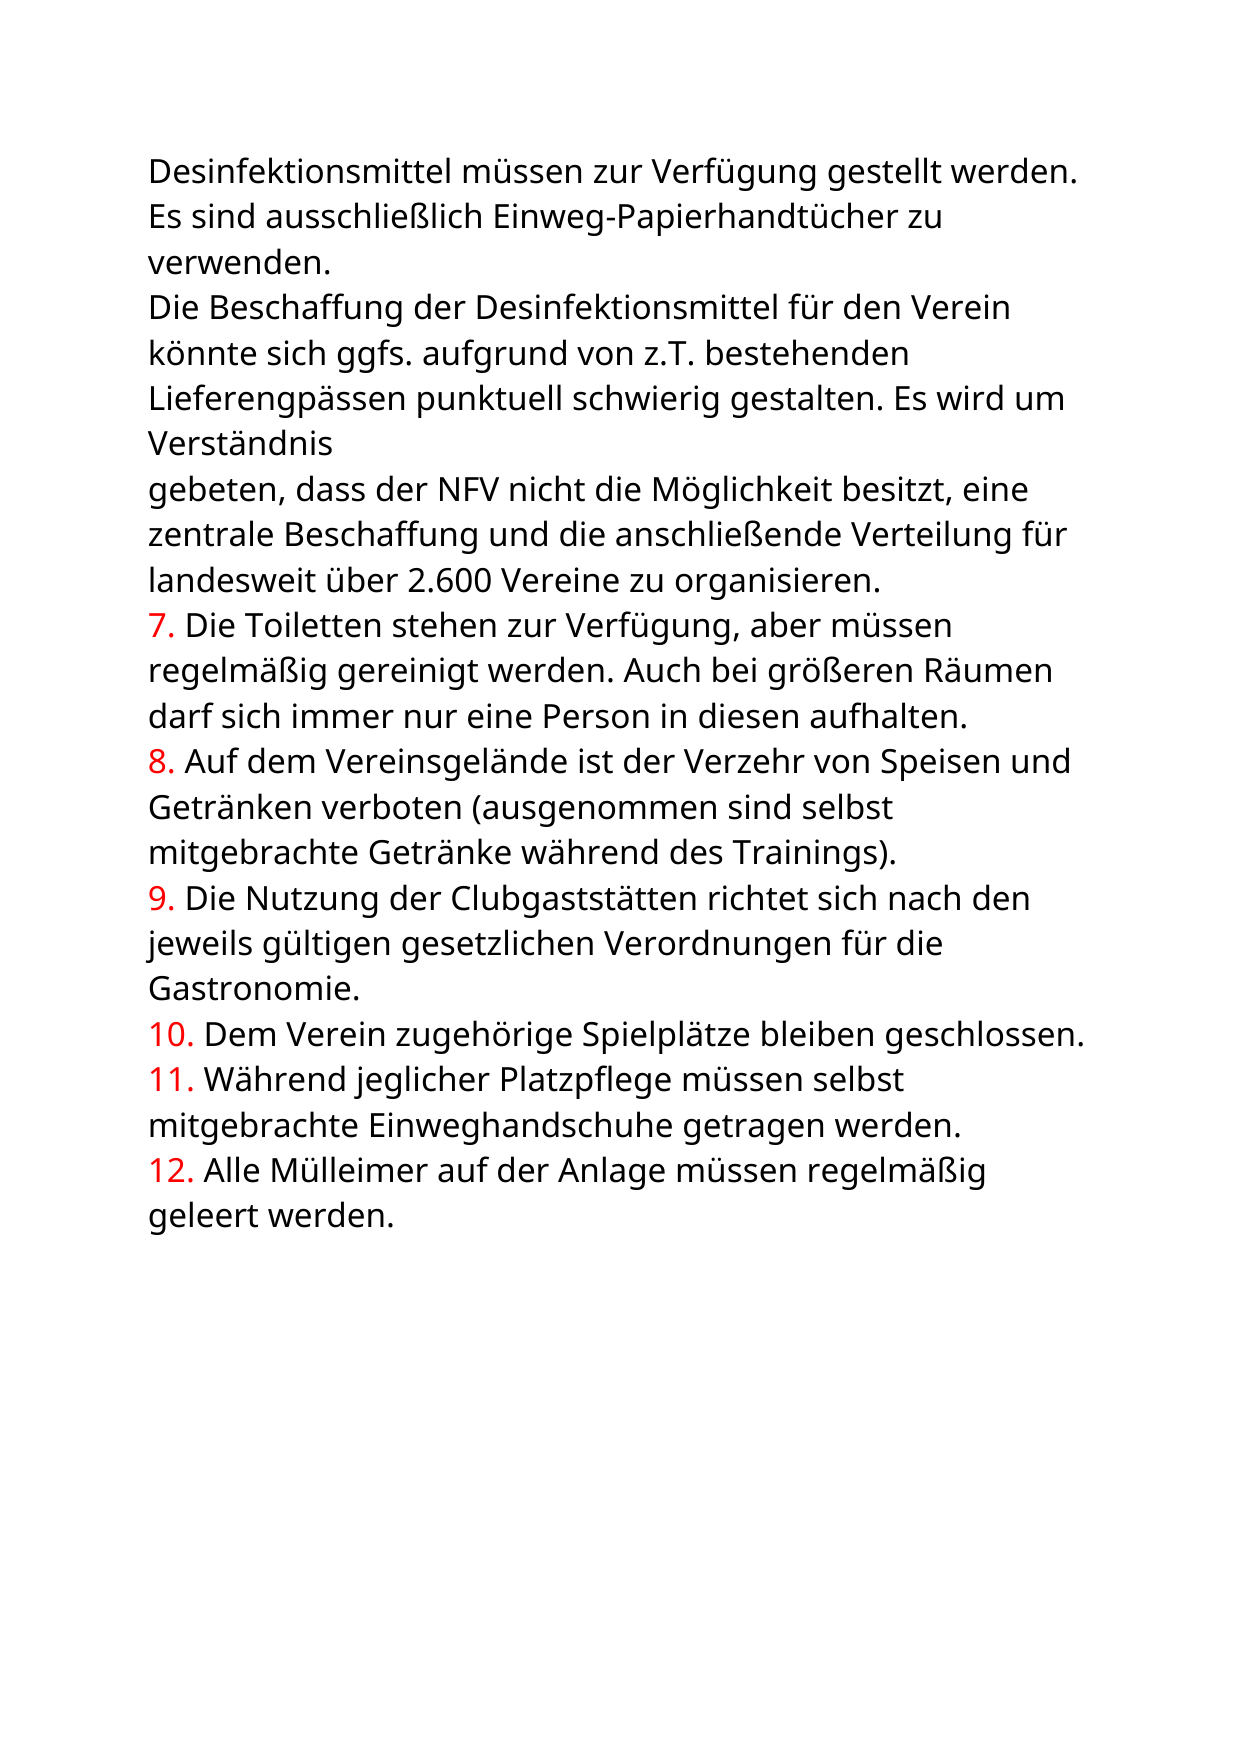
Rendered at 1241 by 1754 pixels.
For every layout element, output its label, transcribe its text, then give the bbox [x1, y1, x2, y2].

text 9. Die Nutzung der Clubgaststätten richtet sich nach den jeweils gültigen gesetzlichen Verordnungen für die Gastronomie. [148, 874, 1093, 1011]
text Desinfektionsmittel müssen zur Verfügung gestellt werden. Es sind ausschließlich Einweg-Papierhandtücher zu verwenden. [148, 148, 1093, 284]
text 11. Während jeglicher Platzpflege müssen selbst mitgebrachte Einweghandschuhe getragen werden. [148, 1056, 1093, 1147]
text Die Beschaffung der Desinfektionsmittel für den Verein könnte sich ggfs. aufgrund von z.T. bestehenden Lieferengpässen punktuell schwierig gestalten. Es wird um Verständnis [148, 284, 1093, 466]
text 7. Die Toiletten stehen zur Verfügung, aber müssen regelmäßig gereinigt werden. Auch bei größeren Räumen darf sich immer nur eine Person in diesen aufhalten. [148, 602, 1093, 738]
text 12. Alle Mülleimer auf der Anlage müssen regelmäßig geleert werden. [148, 1147, 1093, 1238]
text 8. Auf dem Vereinsgelände ist der Verzehr von Speisen und Getränken verboten (ausgenommen sind selbst mitgebrachte Getränke während des Trainings). [148, 738, 1093, 874]
text gebeten, dass der NFV nicht die Möglichkeit besitzt, eine zentrale Beschaffung und die anschließende Verteilung für landesweit über 2.600 Vereine zu organisieren. [148, 466, 1093, 602]
text 10. Dem Verein zugehörige Spielplätze bleiben geschlossen. [148, 1011, 1093, 1056]
